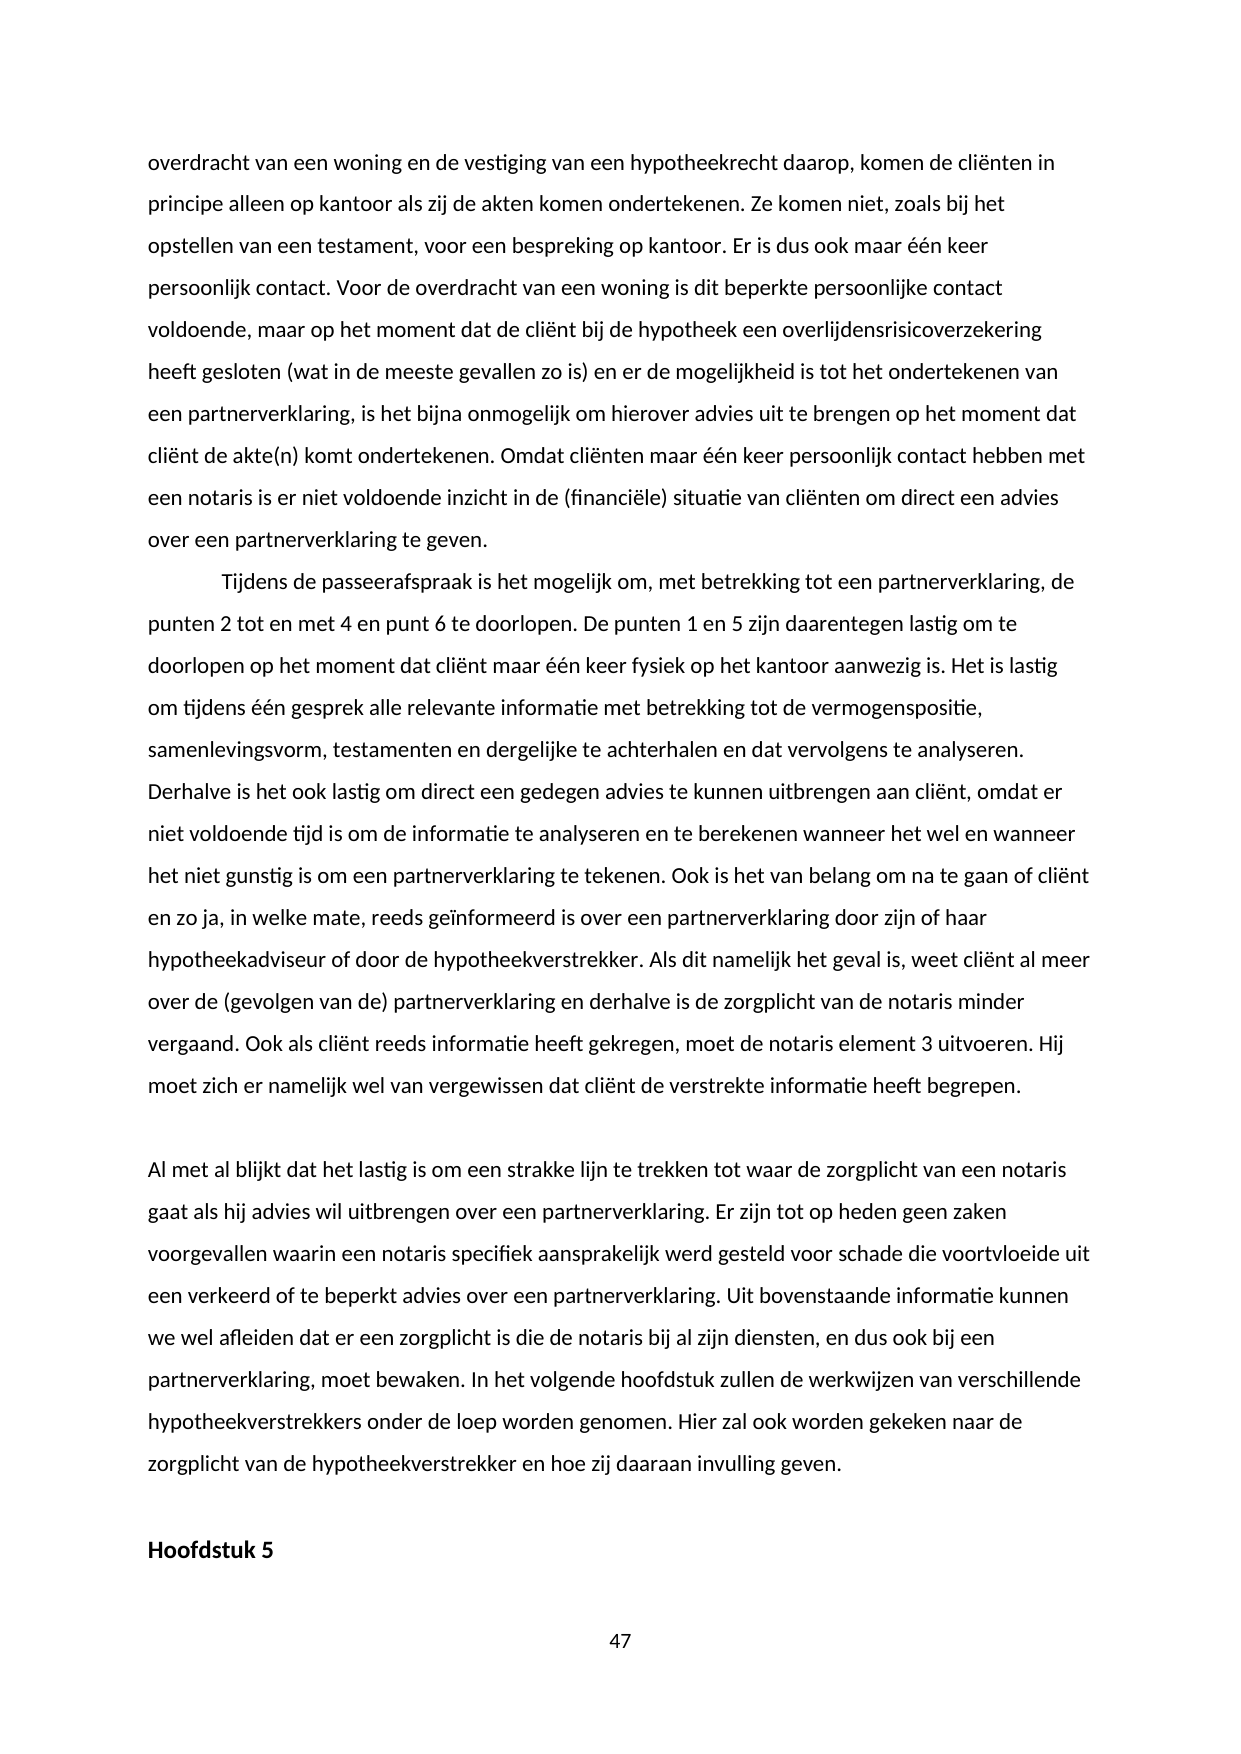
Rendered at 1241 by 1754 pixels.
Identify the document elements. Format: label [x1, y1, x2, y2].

text [148, 148, 1093, 1565]
